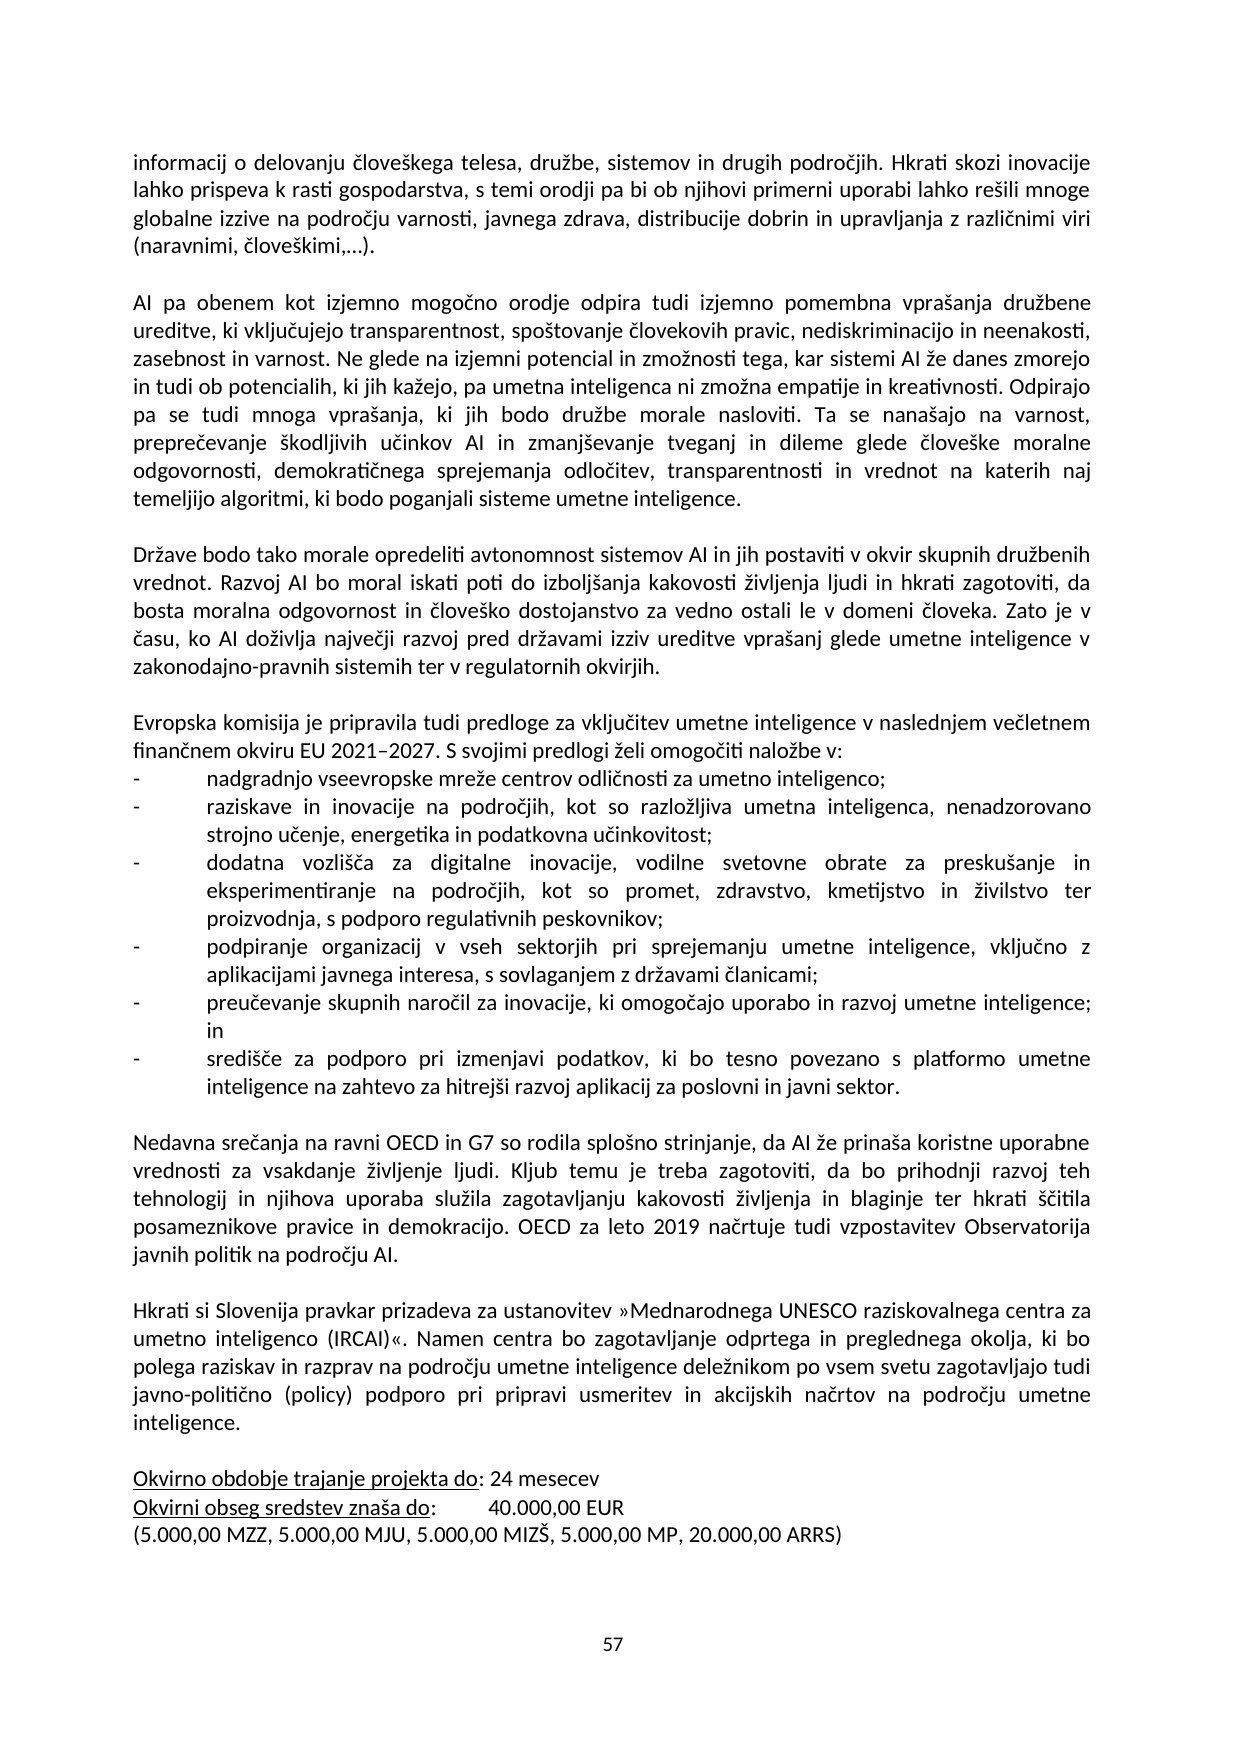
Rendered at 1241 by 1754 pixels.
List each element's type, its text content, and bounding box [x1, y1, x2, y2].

text (5.000,00 MZZ, 5.000,00 MJU, 5.000,00 MIZŠ, 5.000,00 MP, 20.000,00 ARRS) [133, 1521, 1093, 1549]
list podpiranje organizacij v vseh sektorjih pri sprejemanju umetne inteligence, vključno z aplikacijami javnega interesa, s sovlaganjem z državami članicami; [133, 932, 1093, 988]
list dodatna vozlišča za digitalne inovacije, vodilne svetovne obrate za preskušanje in eksperimentiranje na področjih, kot so promet, zdravstvo, kmetijstvo in živilstvo ter proizvodnja, s podporo regulativnih peskovnikov; [133, 848, 1093, 932]
list preučevanje skupnih naročil za inovacije, ki omogočajo uporabo in razvoj umetne inteligence; in [133, 988, 1093, 1044]
text Države bodo tako morale opredeliti avtonomnost sistemov AI in jih postaviti v okvir skupnih družbenih vrednot. Razvoj AI bo moral iskati poti do izboljšanja kakovosti življenja ljudi in hkrati zagotoviti, da bosta moralna odgovornost in človeško dostojanstvo za vedno ostali le v domeni človeka. Zato je v času, ko AI doživlja največji razvoj pred državami izziv ureditve vprašanj glede umetne inteligence v zakonodajno-pravnih sistemih ter v regulatornih okvirjih. [133, 540, 1093, 680]
text Nedavna srečanja na ravni OECD in G7 so rodila splošno strinjanje, da AI že prinaša koristne uporabne vrednosti za vsakdanje življenje ljudi. Kljub temu je treba zagotoviti, da bo prihodnji razvoj teh tehnologij in njihova uporaba služila zagotavljanju kakovosti življenja in blaginje ter hkrati ščitila posameznikove pravice in demokracijo. OECD za leto 2019 načrtuje tudi vzpostavitev Observatorija javnih politik na področju AI. [133, 1128, 1093, 1268]
text AI pa obenem kot izjemno mogočno orodje odpira tudi izjemno pomembna vprašanja družbene ureditve, ki vključujejo transparentnost, spoštovanje človekovih pravic, nediskriminacijo in neenakosti, zasebnost in varnost. Ne glede na izjemni potencial in zmožnosti tega, kar sistemi AI že danes zmorejo in tudi ob potencialih, ki jih kažejo, pa umetna inteligenca ni zmožna empatije in kreativnosti. Odpirajo pa se tudi mnoga vprašanja, ki jih bodo družbe morale nasloviti. Ta se nanašajo na varnost, preprečevanje škodljivih učinkov AI in zmanjševanje tveganj in dileme glede človeške moralne odgovornosti, demokratičnega sprejemanja odločitev, transparentnosti in vrednot na katerih naj temeljijo algoritmi, ki bodo poganjali sisteme umetne inteligence. [133, 288, 1093, 512]
text Evropska komisija je pripravila tudi predloge za vključitev umetne inteligence v naslednjem večletnem finančnem okviru EU 2021–2027. S svojimi predlogi želi omogočiti naložbe v: [133, 708, 1093, 764]
text Okvirno obdobje trajanje projekta do: 24 mesecev [133, 1464, 1093, 1493]
list nadgradnjo vseevropske mreže centrov odličnosti za umetno inteligenco; [133, 764, 1093, 792]
text Hkrati si Slovenija pravkar prizadeva za ustanovitev »Mednarodnega UNESCO raziskovalnega centra za umetno inteligenco (IRCAI)«. Namen centra bo zagotavljanje odprtega in preglednega okolja, ki bo polega raziskav in razprav na področju umetne inteligence deležnikom po vsem svetu zagotavljajo tudi javno-politično (policy) podporo pri pripravi usmeritev in akcijskih načrtov na področju umetne inteligence. [133, 1296, 1093, 1437]
text Okvirni obseg sredstev znaša do: 40.000,00 EUR [133, 1493, 1093, 1521]
list raziskave in inovacije na področjih, kot so razložljiva umetna inteligenca, nenadzorovano strojno učenje, energetika in podatkovna učinkovitost; [133, 792, 1093, 848]
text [133, 148, 1093, 260]
list središče za podporo pri izmenjavi podatkov, ki bo tesno povezano s platformo umetne inteligence na zahtevo za hitrejši razvoj aplikacij za poslovni in javni sektor. [133, 1044, 1093, 1100]
